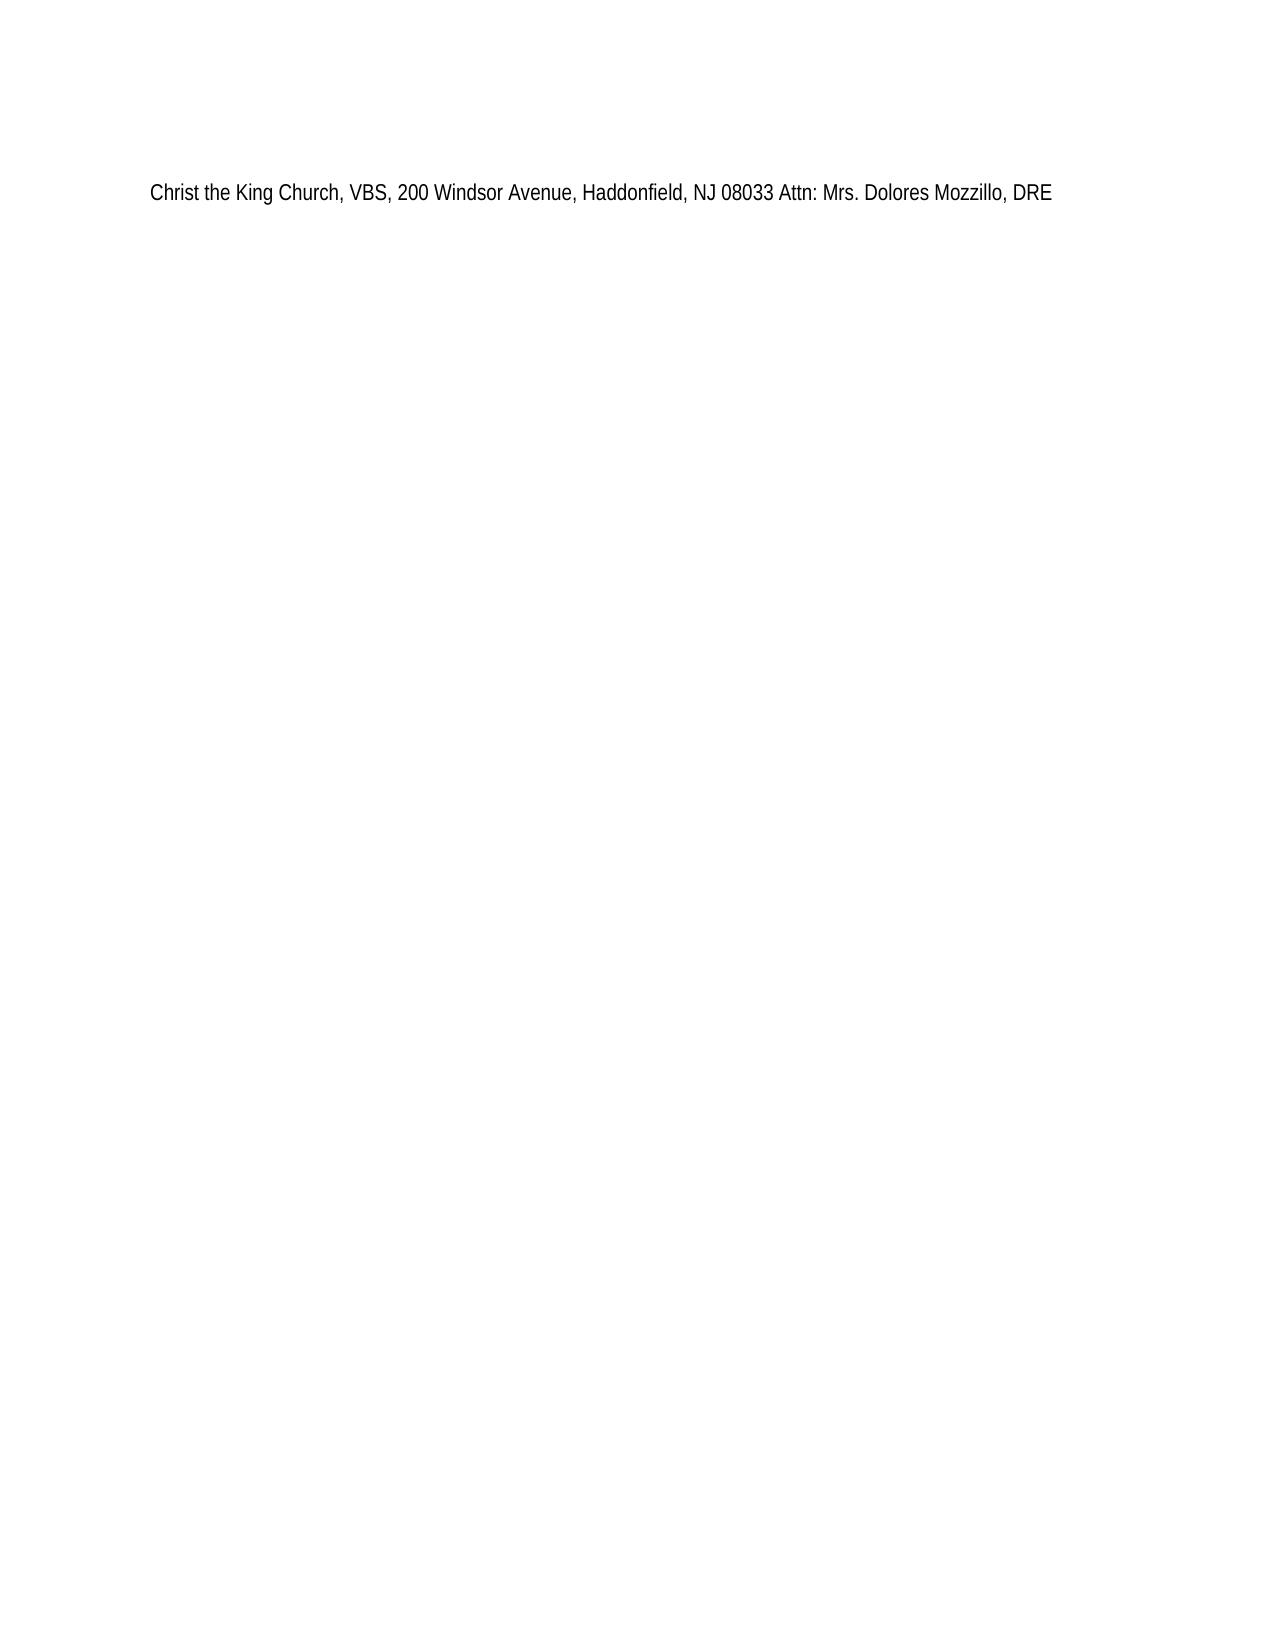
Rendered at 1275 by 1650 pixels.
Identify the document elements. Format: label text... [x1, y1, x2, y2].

text Christ the King Church, VBS, 200 Windsor Avenue, Haddonfield, NJ 08033 Attn: Mrs. Dolores Mozzillo, DRE [150, 179, 1237, 205]
